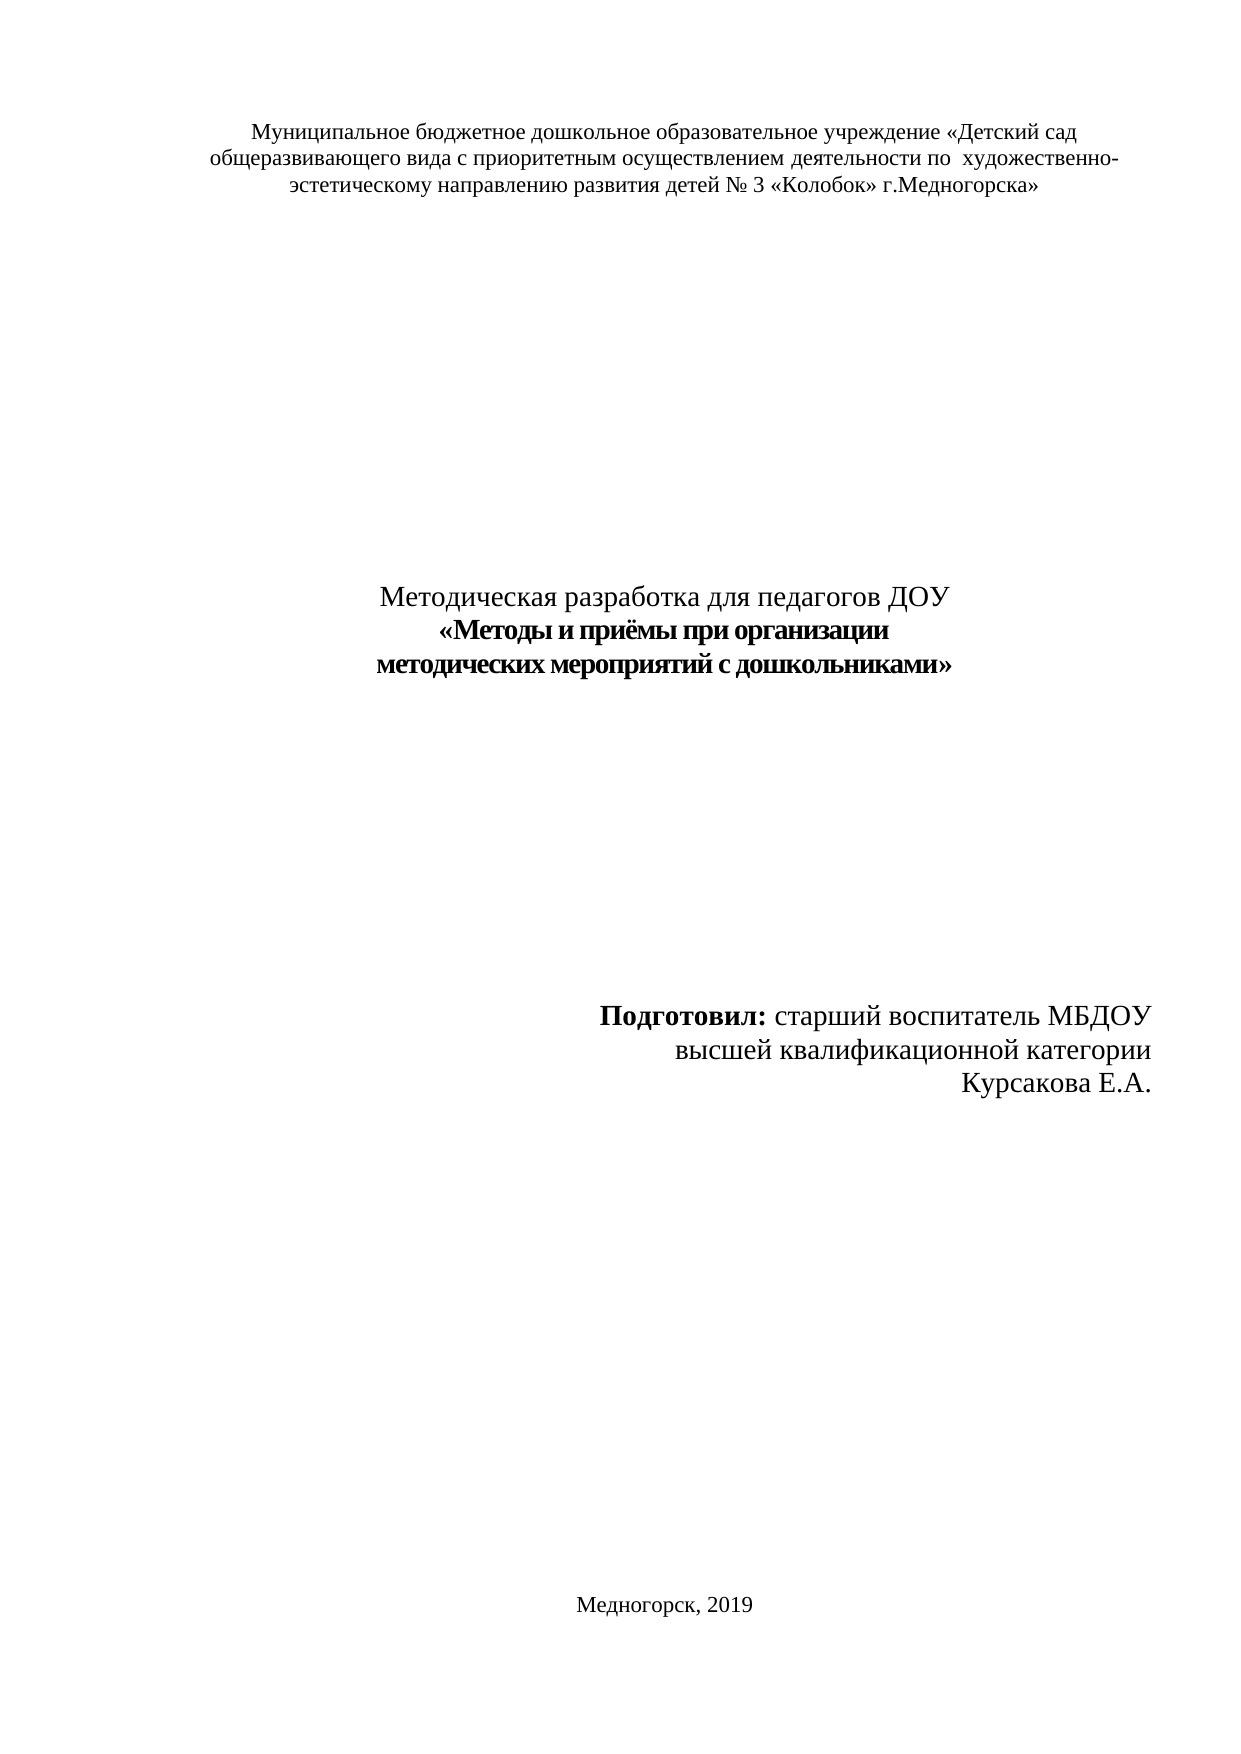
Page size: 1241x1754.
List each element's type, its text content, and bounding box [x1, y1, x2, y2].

text Муниципальное бюджетное дошкольное образовательное учреждение «Детский сад общеразвивающего вида с приоритетным осуществлением деятельности по художественно-эстетическому направлению развития детей № 3 «Колобок» г.Медногорска» [177, 118, 1152, 197]
text Медногорск, 2019 [177, 1591, 1152, 1617]
text высшей квалификационной категории [177, 1032, 1152, 1065]
text методических мероприятий с дошкольниками» [177, 646, 1152, 679]
text Подготовил: старший воспитатель МБДОУ [177, 998, 1152, 1032]
text Курсакова Е.А. [177, 1065, 1152, 1099]
text «Методы и приёмы при организации [177, 612, 1152, 646]
text Методическая разработка для педагогов ДОУ [177, 579, 1152, 612]
